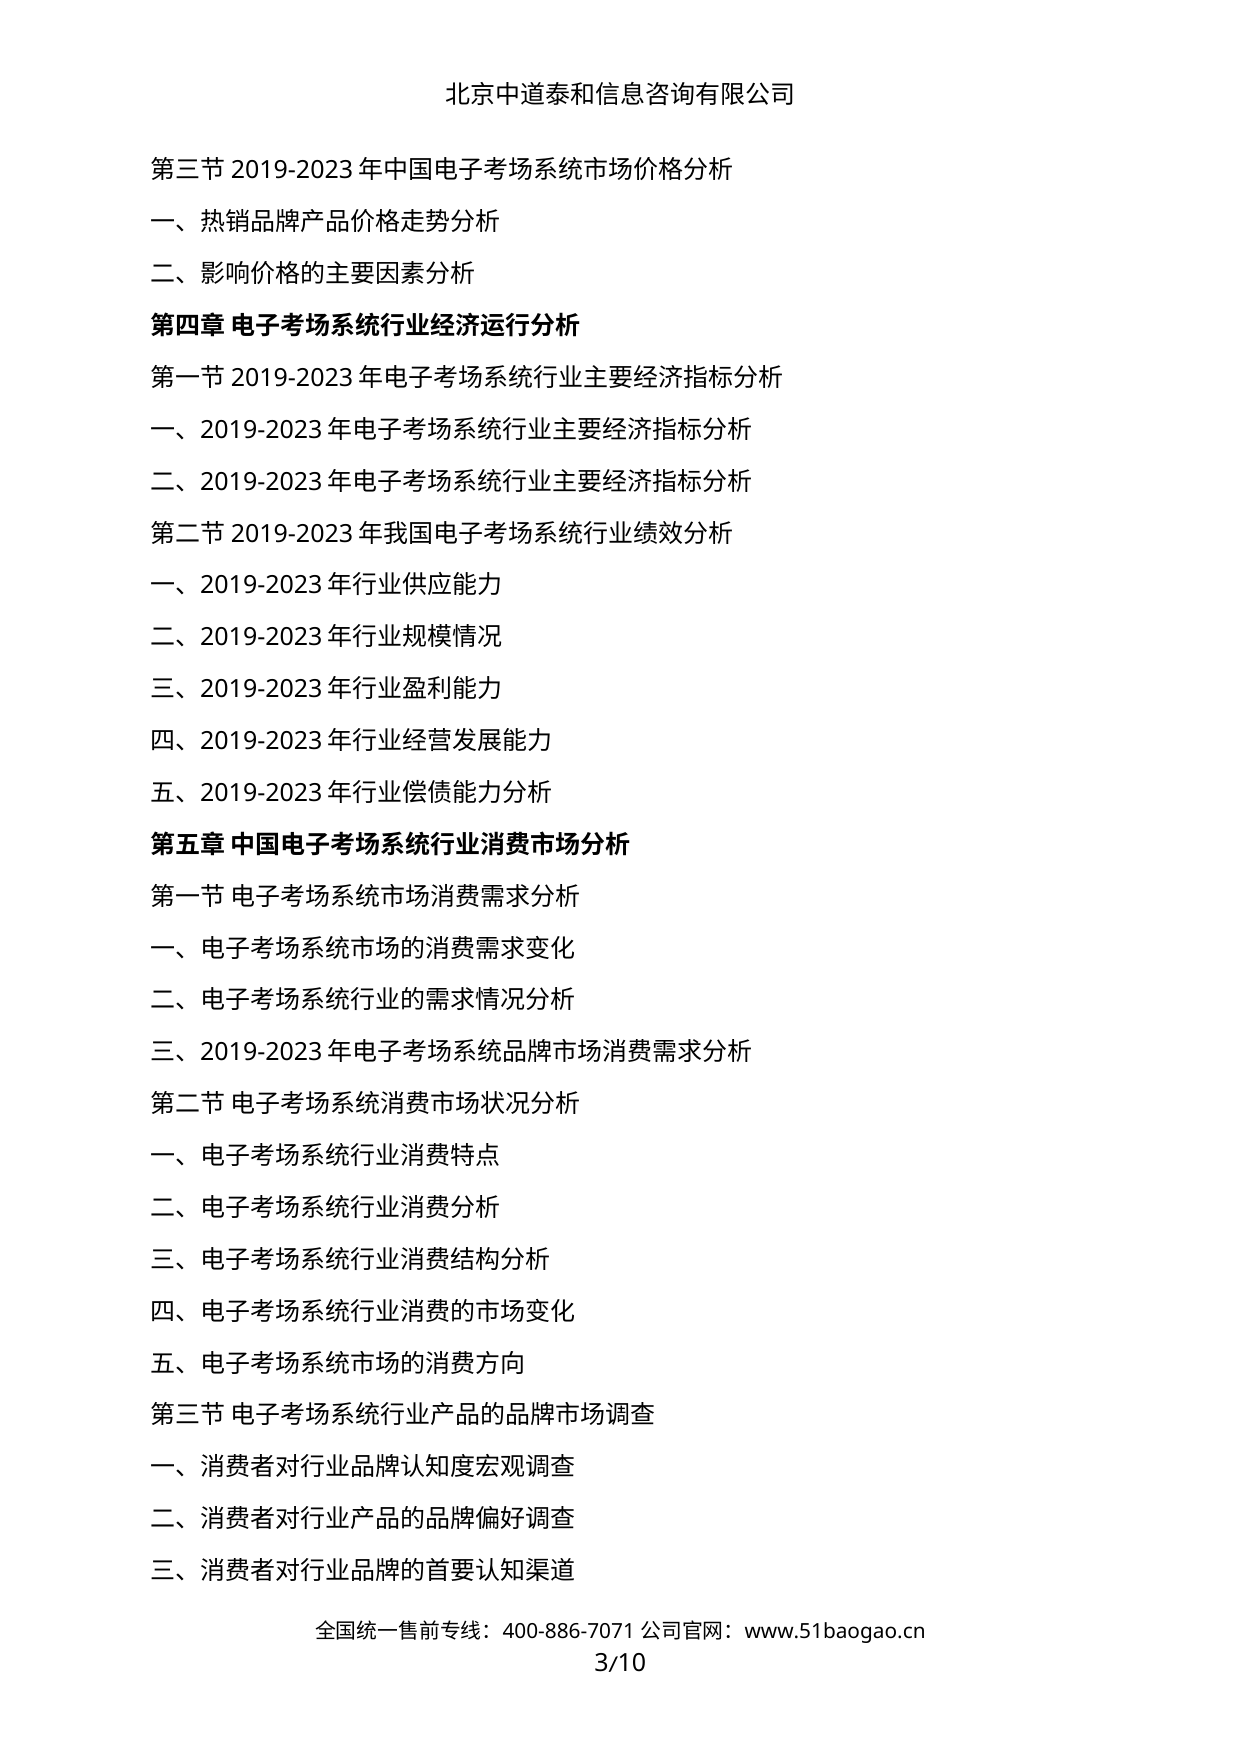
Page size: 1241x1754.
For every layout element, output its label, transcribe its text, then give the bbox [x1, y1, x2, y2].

text 第二节 2019-2023年我国电子考场系统行业绩效分析 [150, 513, 1090, 549]
text 第四章 电子考场系统行业经济运行分析 [150, 306, 1090, 342]
text 四、2019-2023年行业经营发展能力 [150, 721, 1090, 757]
text 第一节 2019-2023年电子考场系统行业主要经济指标分析 [150, 357, 1090, 394]
text 二、电子考场系统行业消费分析 [150, 1187, 1090, 1224]
text 四、电子考场系统行业消费的市场变化 [150, 1291, 1090, 1327]
text 二、2019-2023年行业规模情况 [150, 617, 1090, 653]
text 一、热销品牌产品价格走势分析 [150, 202, 1090, 238]
text 二、消费者对行业产品的品牌偏好调查 [150, 1499, 1090, 1535]
text 第一节 电子考场系统市场消费需求分析 [150, 876, 1090, 912]
text 三、2019-2023年电子考场系统品牌市场消费需求分析 [150, 1032, 1090, 1068]
text 一、消费者对行业品牌认知度宏观调查 [150, 1447, 1090, 1483]
text 二、2019-2023年电子考场系统行业主要经济指标分析 [150, 461, 1090, 497]
text 一、电子考场系统市场的消费需求变化 [150, 928, 1090, 964]
text 二、电子考场系统行业的需求情况分析 [150, 980, 1090, 1016]
text 三、2019-2023年行业盈利能力 [150, 669, 1090, 705]
text 第三节 2019-2023年中国电子考场系统市场价格分析 [150, 150, 1090, 186]
text 三、电子考场系统行业消费结构分析 [150, 1239, 1090, 1276]
text 第二节 电子考场系统消费市场状况分析 [150, 1084, 1090, 1120]
text 一、2019-2023年行业供应能力 [150, 565, 1090, 601]
text 五、2019-2023年行业偿债能力分析 [150, 772, 1090, 809]
text 二、影响价格的主要因素分析 [150, 254, 1090, 290]
text 一、电子考场系统行业消费特点 [150, 1136, 1090, 1172]
text 第五章 中国电子考场系统行业消费市场分析 [150, 824, 1090, 861]
text 五、电子考场系统市场的消费方向 [150, 1343, 1090, 1379]
text 三、消费者对行业品牌的首要认知渠道 [150, 1551, 1090, 1587]
text 第三节 电子考场系统行业产品的品牌市场调查 [150, 1395, 1090, 1431]
text 一、2019-2023年电子考场系统行业主要经济指标分析 [150, 409, 1090, 446]
